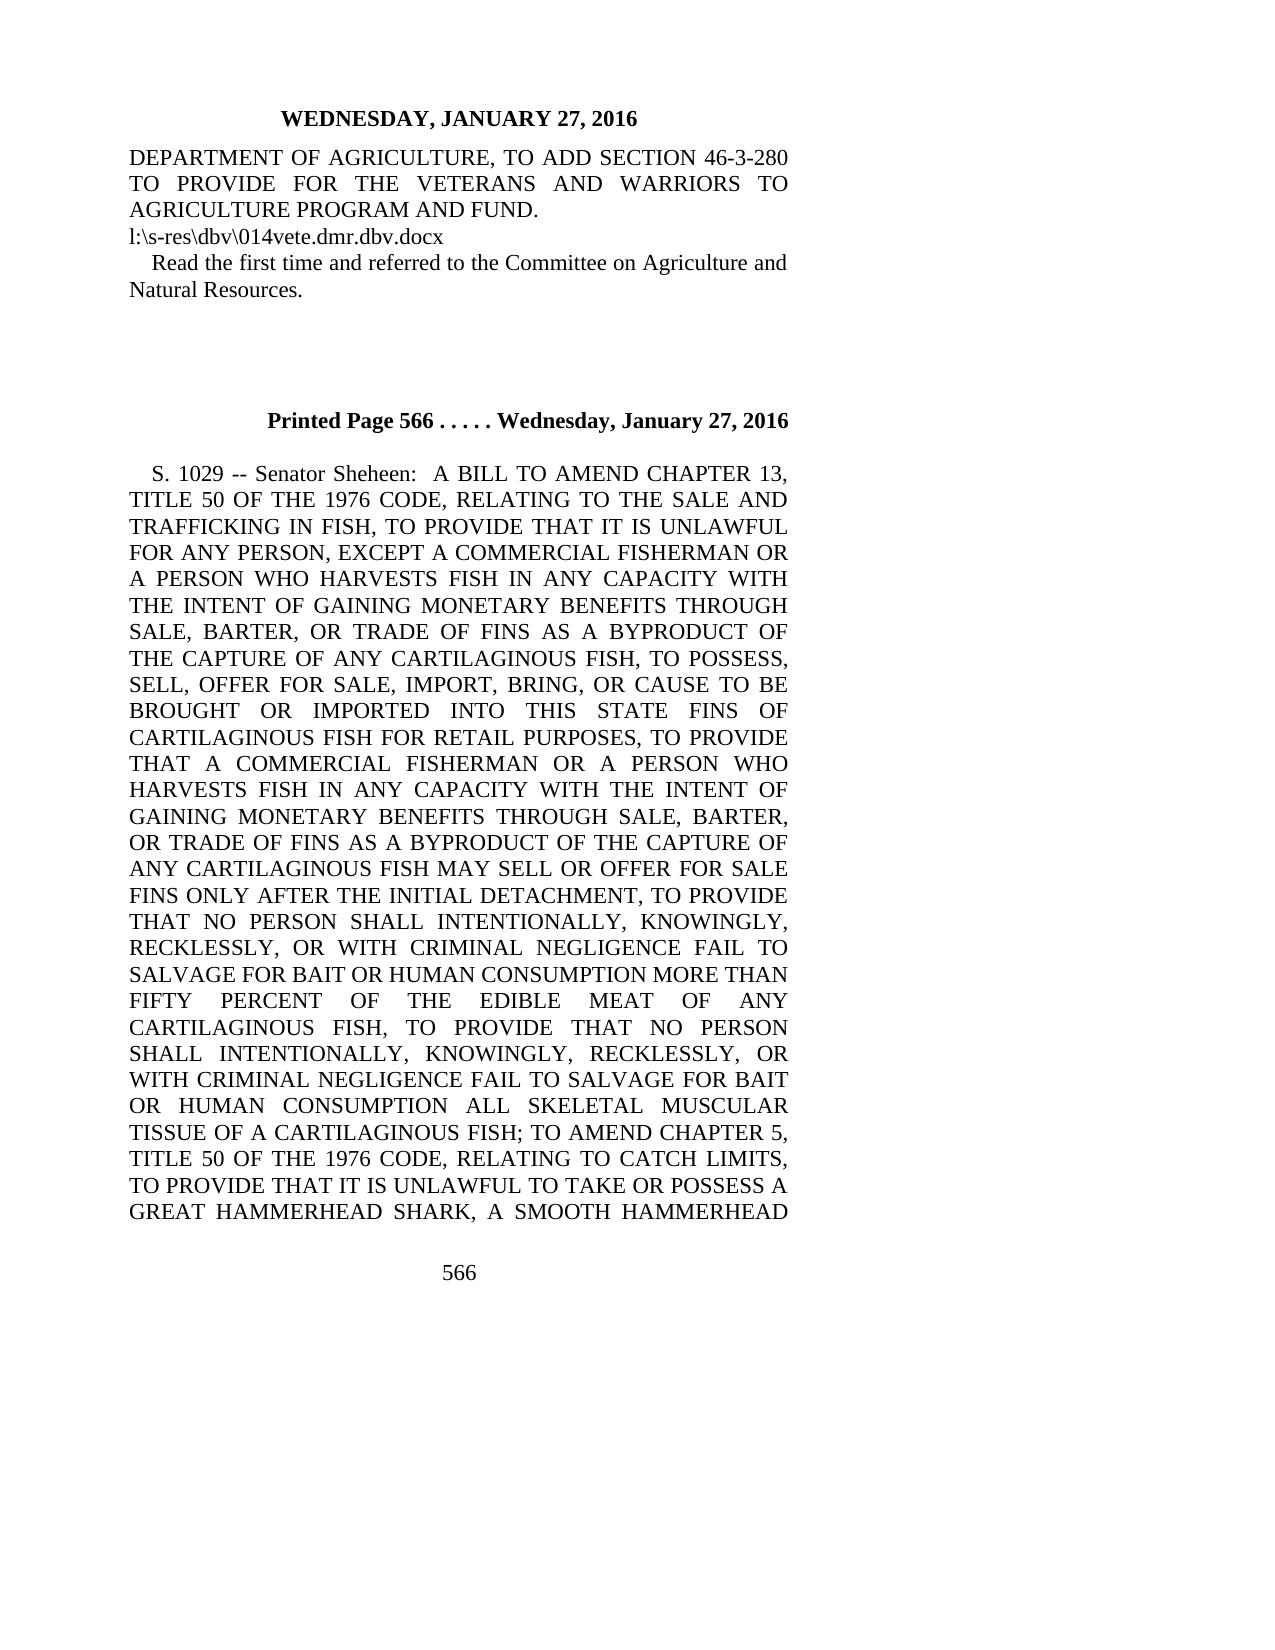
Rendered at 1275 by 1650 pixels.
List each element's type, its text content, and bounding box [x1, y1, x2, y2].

text Printed Page 566 . . . . . Wednesday, January 27, 2016 [129, 407, 789, 434]
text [129, 144, 789, 223]
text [129, 460, 789, 1224]
text Read the first time and referred to the Committee on Agriculture and Natural Resources. [129, 249, 789, 302]
text l:\s-res\dbv\014vete.dmr.dbv.docx [129, 223, 789, 249]
